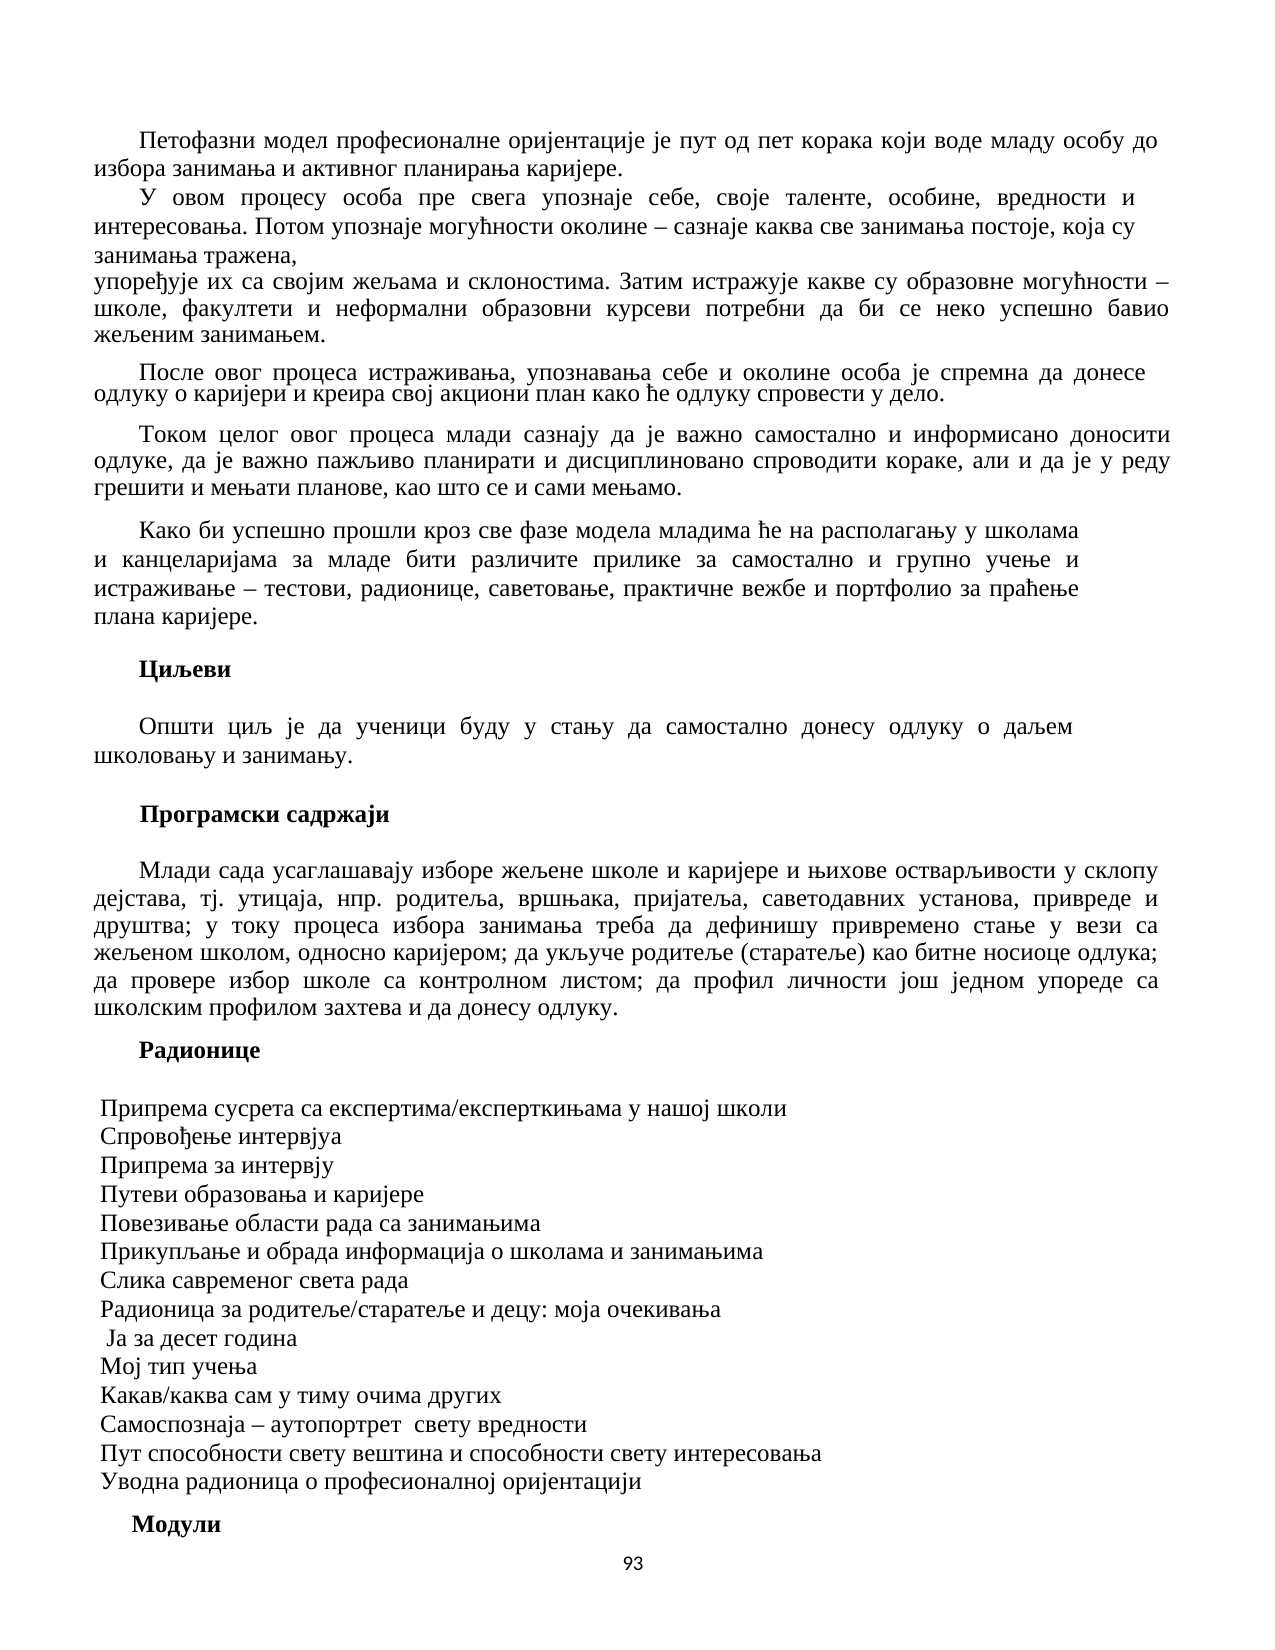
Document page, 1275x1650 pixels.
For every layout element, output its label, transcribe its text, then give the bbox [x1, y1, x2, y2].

text Пут способности свету вештина и способности свету интересовања [94, 1438, 1172, 1466]
text Модули [94, 1509, 1172, 1538]
text Припрема за интервју [94, 1150, 1172, 1179]
text Петофазни модел професионалне оријентације је пут од пет корака који воде младу особу до избора занимања и активног планирања каријере. [94, 125, 1159, 182]
text упоређује их са својим жељама и склоностима. Затим истражује какве су образовне могућности – школе, факултети и неформални образовни курсеви потребни да би се неко успешно бавио жељеним занимањем. [94, 268, 1170, 348]
text Ја за десет година [94, 1323, 1172, 1351]
text Током целог овог процеса млади сазнају да је важно самостално и информисано доносити одлуке, да је важно пажљиво планирати и дисциплиновано спроводити кораке, али и да је у реду грешити и мењати планове, као што се и сами мењамо. [94, 421, 1172, 501]
text После овог процеса истраживања, упознавања себе и околине особа је спремна да донесе одлуку о каријери и креира свој акциони план како ће одлуку спровести у дело. [94, 362, 1147, 407]
text Мој тип учења [94, 1351, 1172, 1380]
text Самоспознаја – аутопортрет свету вредности [94, 1409, 1172, 1438]
text Слика савременог света рада [94, 1265, 1172, 1294]
text У овом процесу особа пре свега упознаје себе, своје таленте, особине, вредности и интересовања. Потом упознаје могућности околине – сазнаје каква све занимања постоје, која су занимања тражена, [94, 182, 1136, 268]
text Уводна радионица о професионалној оријентацији [94, 1466, 1172, 1495]
text Спровођење интервјуа [94, 1121, 1172, 1150]
text Какав/каква сам у тиму очима других [94, 1380, 1172, 1409]
text Програмски садржаји [139, 799, 1172, 828]
text Како би успешно прошли кроз све фазе модела младима ће на располагању у школама и канцеларијама за младе бити различите прилике за самостално и групно учење и истраживање – тестови, радионице, саветовање, практичне вежбе и портфолио за праћење плана каријере. [94, 515, 1080, 630]
text Радионица за родитеље/старатеље и децу: моја очекивања [94, 1294, 1172, 1323]
text Општи циљ је да ученици буду у стању да самостално донесу одлуку о даљем школовању и занимању. [94, 711, 1074, 769]
text Прикупљање и обрада информација о школама и занимањима [94, 1236, 1172, 1265]
text Повезивање области рада са занимањима [94, 1208, 1172, 1236]
text Циљеви [94, 654, 1172, 683]
text Млади сада усаглашавају изборе жељене школе и каријере и њихове остварљивости у склопу дејстава, тј. утицаја, нпр. родитеља, вршњака, пријатеља, саветодавних установа, привреде и друштва; у току процеса избора занимања треба да дефинишу привремено стање у вези са жељеном школом, односно каријером; да укључе родитеље (старатеље) као битне носиоце одлука; да провере избор школе са контролном листом; да профил личности још једном упореде са школским профилом захтева и да донесу одлуку. [94, 857, 1159, 1021]
text Радионице [94, 1035, 1172, 1064]
text Путеви образовања и каријере [94, 1179, 1172, 1208]
text Припрема сусрета са експертима/експерткињама у нашој школи [94, 1093, 1172, 1121]
